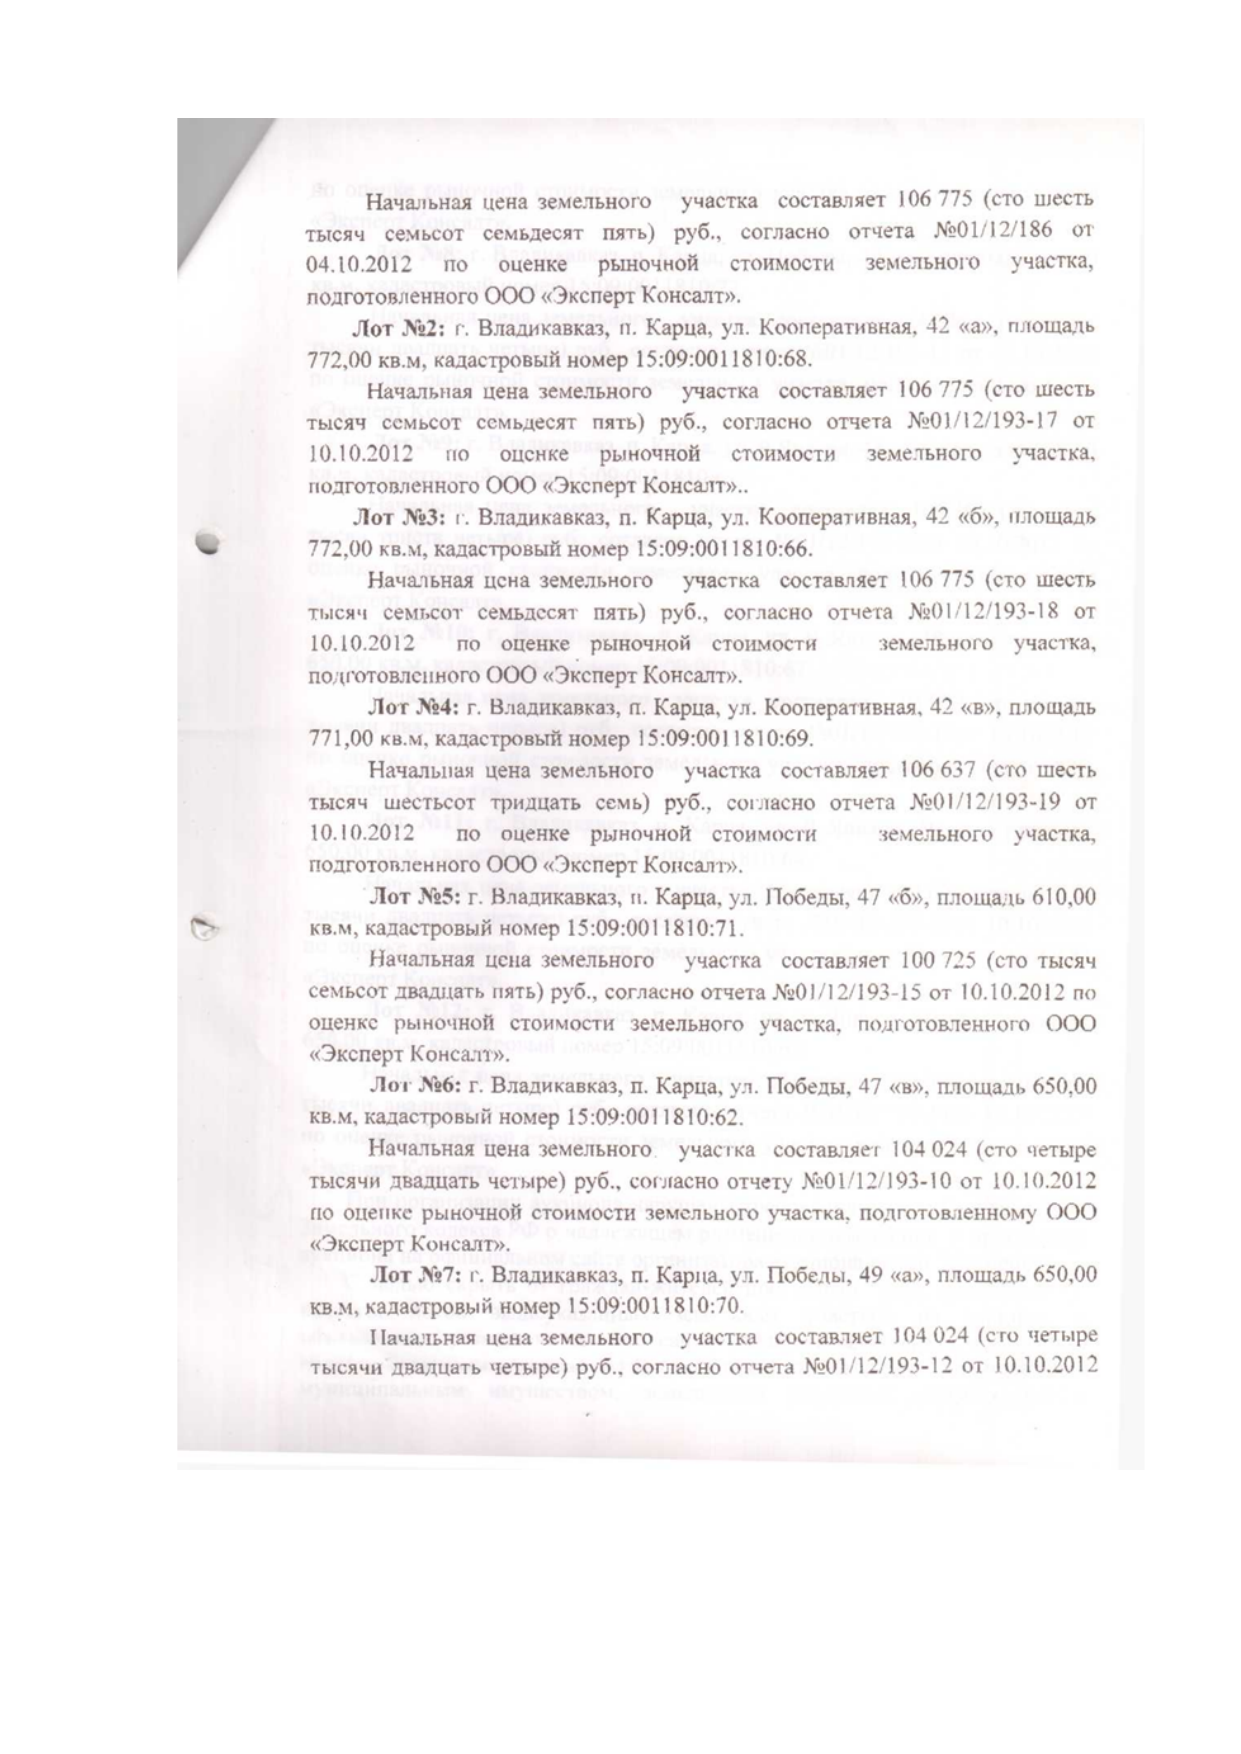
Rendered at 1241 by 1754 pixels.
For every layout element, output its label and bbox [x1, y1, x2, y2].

picture [177, 118, 1151, 1470]
